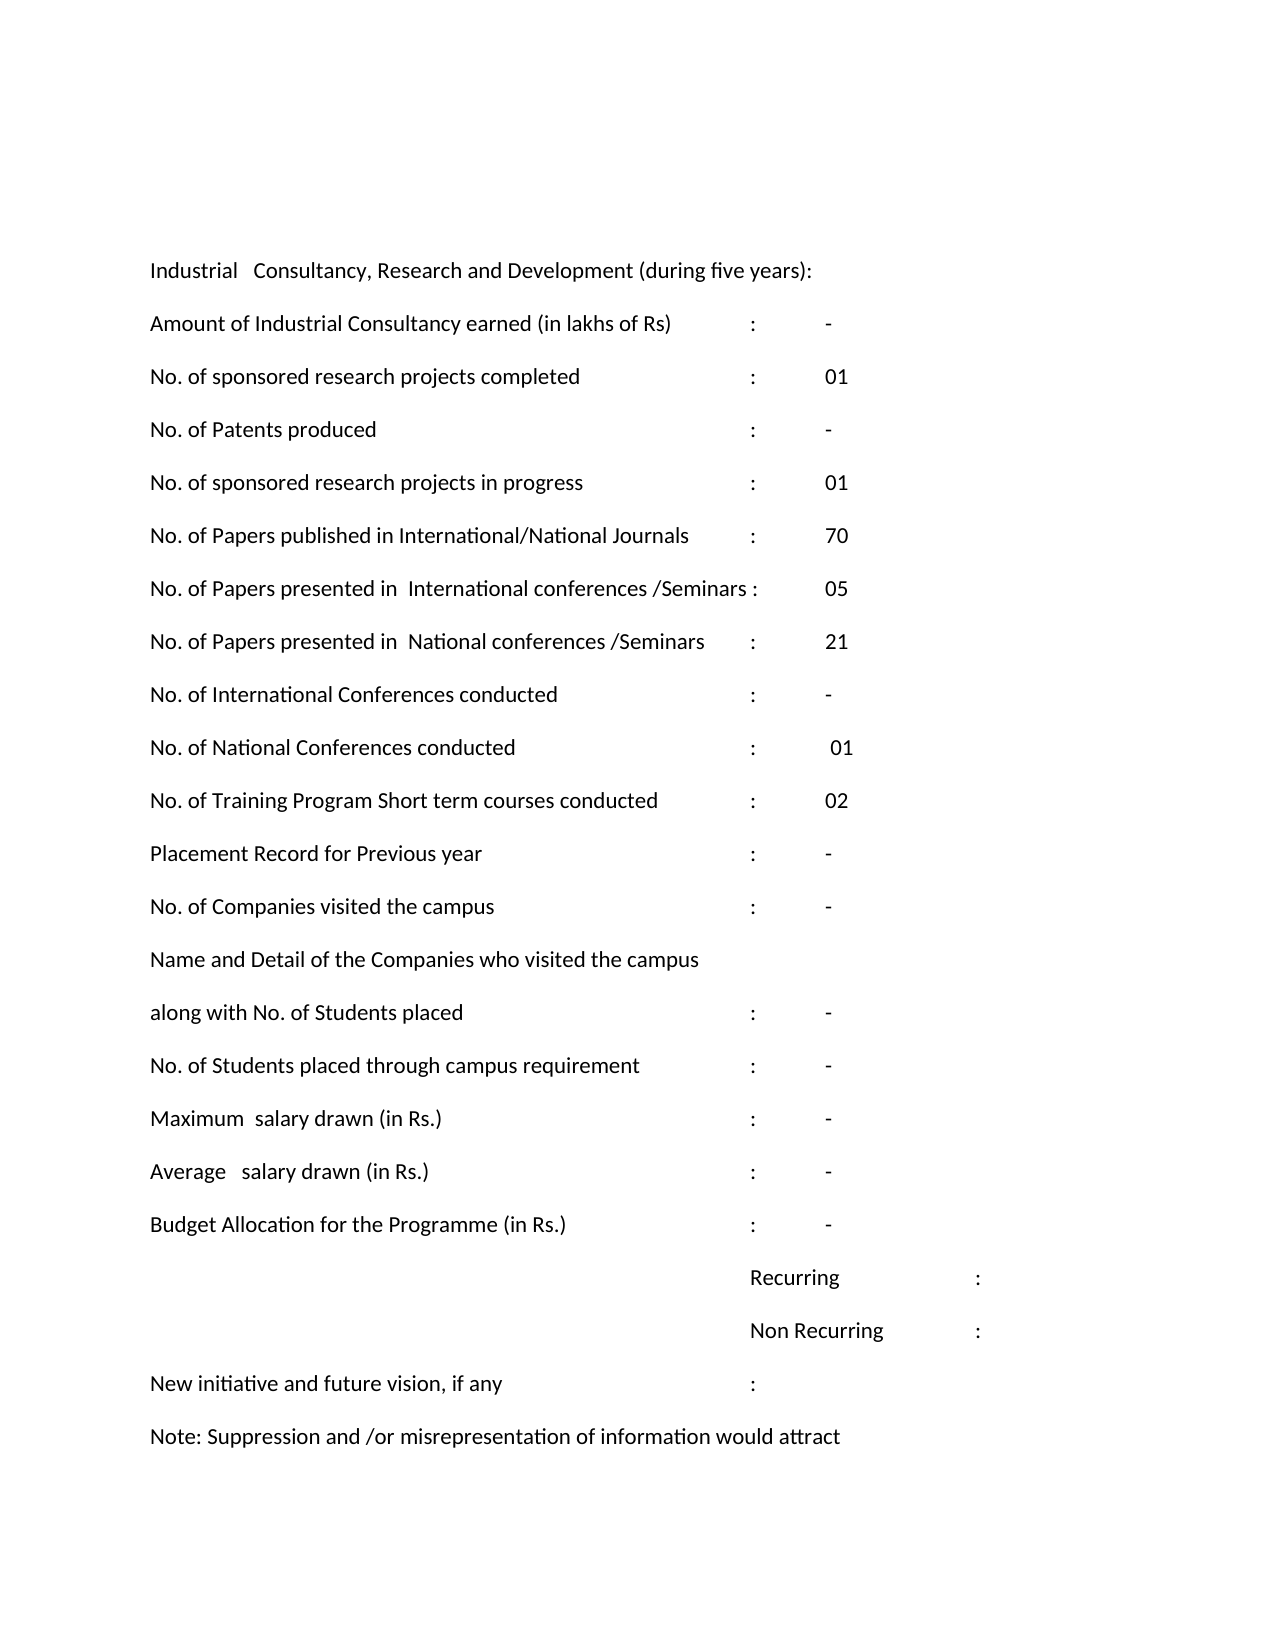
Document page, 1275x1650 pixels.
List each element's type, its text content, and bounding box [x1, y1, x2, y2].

text Amount of Industrial Consultancy earned (in lakhs of Rs) : - [150, 309, 1125, 337]
text Non Recurring : [150, 1316, 1125, 1344]
text Recurring : [150, 1263, 1125, 1291]
text Average salary drawn (in Rs.) : - [150, 1157, 1125, 1185]
text New initiative and future vision, if any : [150, 1369, 1125, 1397]
text No. of Companies visited the campus : - [150, 892, 1125, 920]
text No. of Papers presented in International conferences /Seminars : 05 [150, 574, 1125, 602]
text Industrial Consultancy, Research and Development (during five years): [150, 256, 1125, 284]
text No. of Training Program Short term courses conducted : 02 [150, 786, 1125, 814]
text Placement Record for Previous year : - [150, 839, 1125, 867]
text Maximum salary drawn (in Rs.) : - [150, 1104, 1125, 1132]
text Note: Suppression and /or misrepresentation of information would attract [150, 1422, 1125, 1451]
text along with No. of Students placed : - [150, 998, 1125, 1026]
text No. of Patents produced : - [150, 415, 1125, 443]
text No. of Papers presented in National conferences /Seminars : 21 [150, 627, 1125, 655]
text No. of National Conferences conducted : 01 [150, 733, 1125, 761]
text No. of Students placed through campus requirement : - [150, 1051, 1125, 1079]
text Budget Allocation for the Programme (in Rs.) : - [150, 1210, 1125, 1238]
text No. of sponsored research projects in progress : 01 [150, 468, 1125, 496]
text No. of Papers published in International/National Journals : 70 [150, 521, 1125, 549]
text Name and Detail of the Companies who visited the campus [150, 945, 1125, 973]
text No. of sponsored research projects completed : 01 [150, 362, 1125, 390]
text No. of International Conferences conducted : - [150, 680, 1125, 708]
